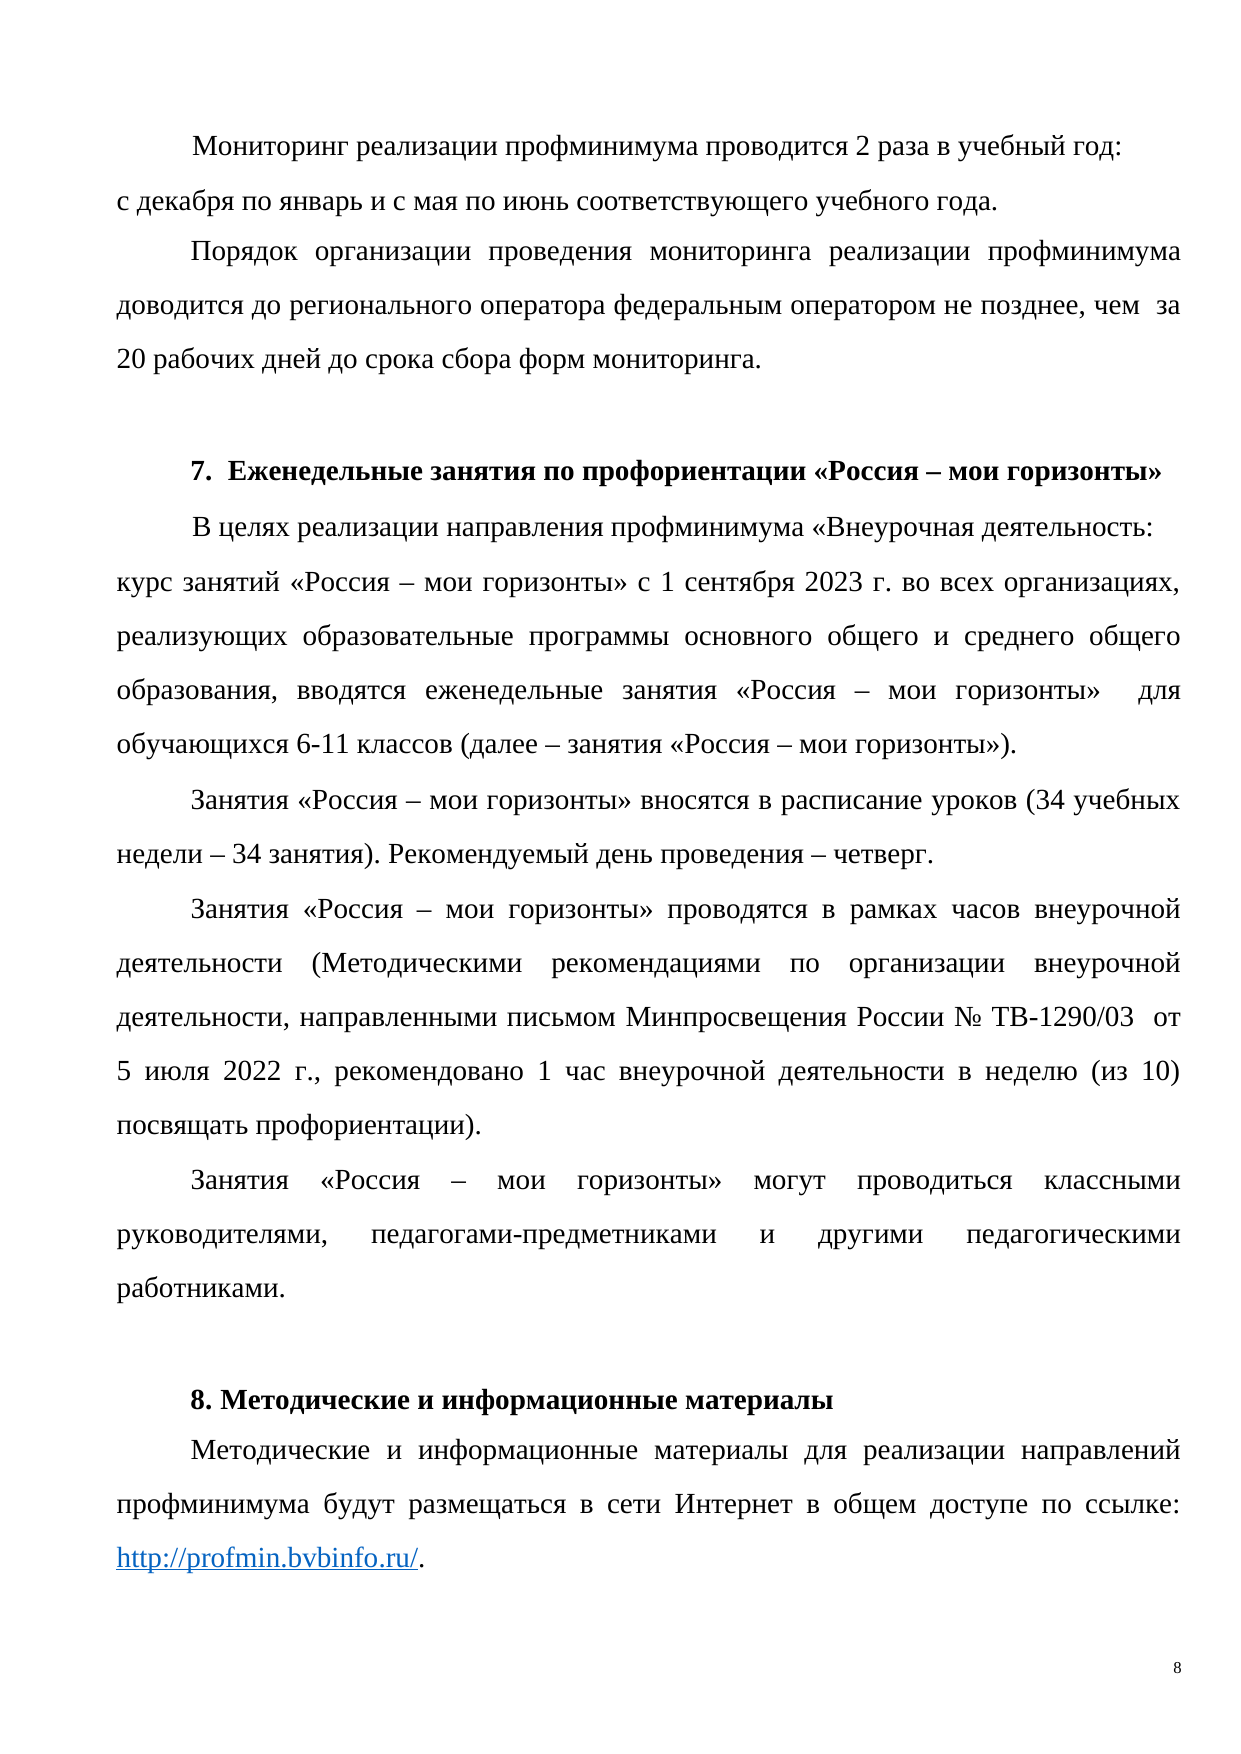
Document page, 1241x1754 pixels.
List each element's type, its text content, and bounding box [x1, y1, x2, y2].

text 8. Методические и информационные материалы [190, 1382, 1182, 1416]
text курс занятий «Россия – мои горизонты» с 1 сентября 2023 г. во всех организациях, реализующих образовательные программы основного общего и среднего общего образования, вводятся еженедельные занятия «Россия – мои горизонты» для обучающихся 6-11 классов (далее – занятия «Россия – мои горизонты»). [116, 564, 1182, 760]
text Мониторинг реализации профминимума проводится 2 раза в учебный год: [192, 128, 1182, 161]
text Методические и информационные материалы для реализации направлений профминимума будут размещаться в сети Интернет в общем доступе по ссылке: http://profmin.bvbinfo.ru/. [116, 1432, 1182, 1573]
text Порядок организации проведения мониторинга реализации профминимума доводится до регионального оператора федеральным оператором не позднее, чем за 20 рабочих дней до срока сбора форм мониторинга. [116, 233, 1182, 375]
text Занятия «Россия – мои горизонты» могут проводиться классными руководителями, педагогами-предметниками и другими педагогическими работниками. [116, 1162, 1182, 1304]
text В целях реализации направления профминимума «Внеурочная деятельность: [192, 509, 1182, 542]
text Занятия «Россия – мои горизонты» вносятся в расписание уроков (34 учебных недели – 34 занятия). Рекомендуемый день проведения – четверг. [116, 782, 1182, 869]
text с декабря по январь и с мая по июнь соответствующего учебного года. [116, 183, 1182, 217]
list Еженедельные занятия по профориентации «Россия – мои горизонты» [190, 453, 1182, 487]
text Занятия «Россия – мои горизонты» проводятся в рамках часов внеурочной деятельности (Методическими рекомендациями по организации внеурочной деятельности, направленными письмом Минпросвещения России № ТВ-1290/03 от 5 июля 2022 г., рекомендовано 1 час внеурочной деятельности в неделю (из 10) посвящать профориентации). [116, 891, 1182, 1141]
